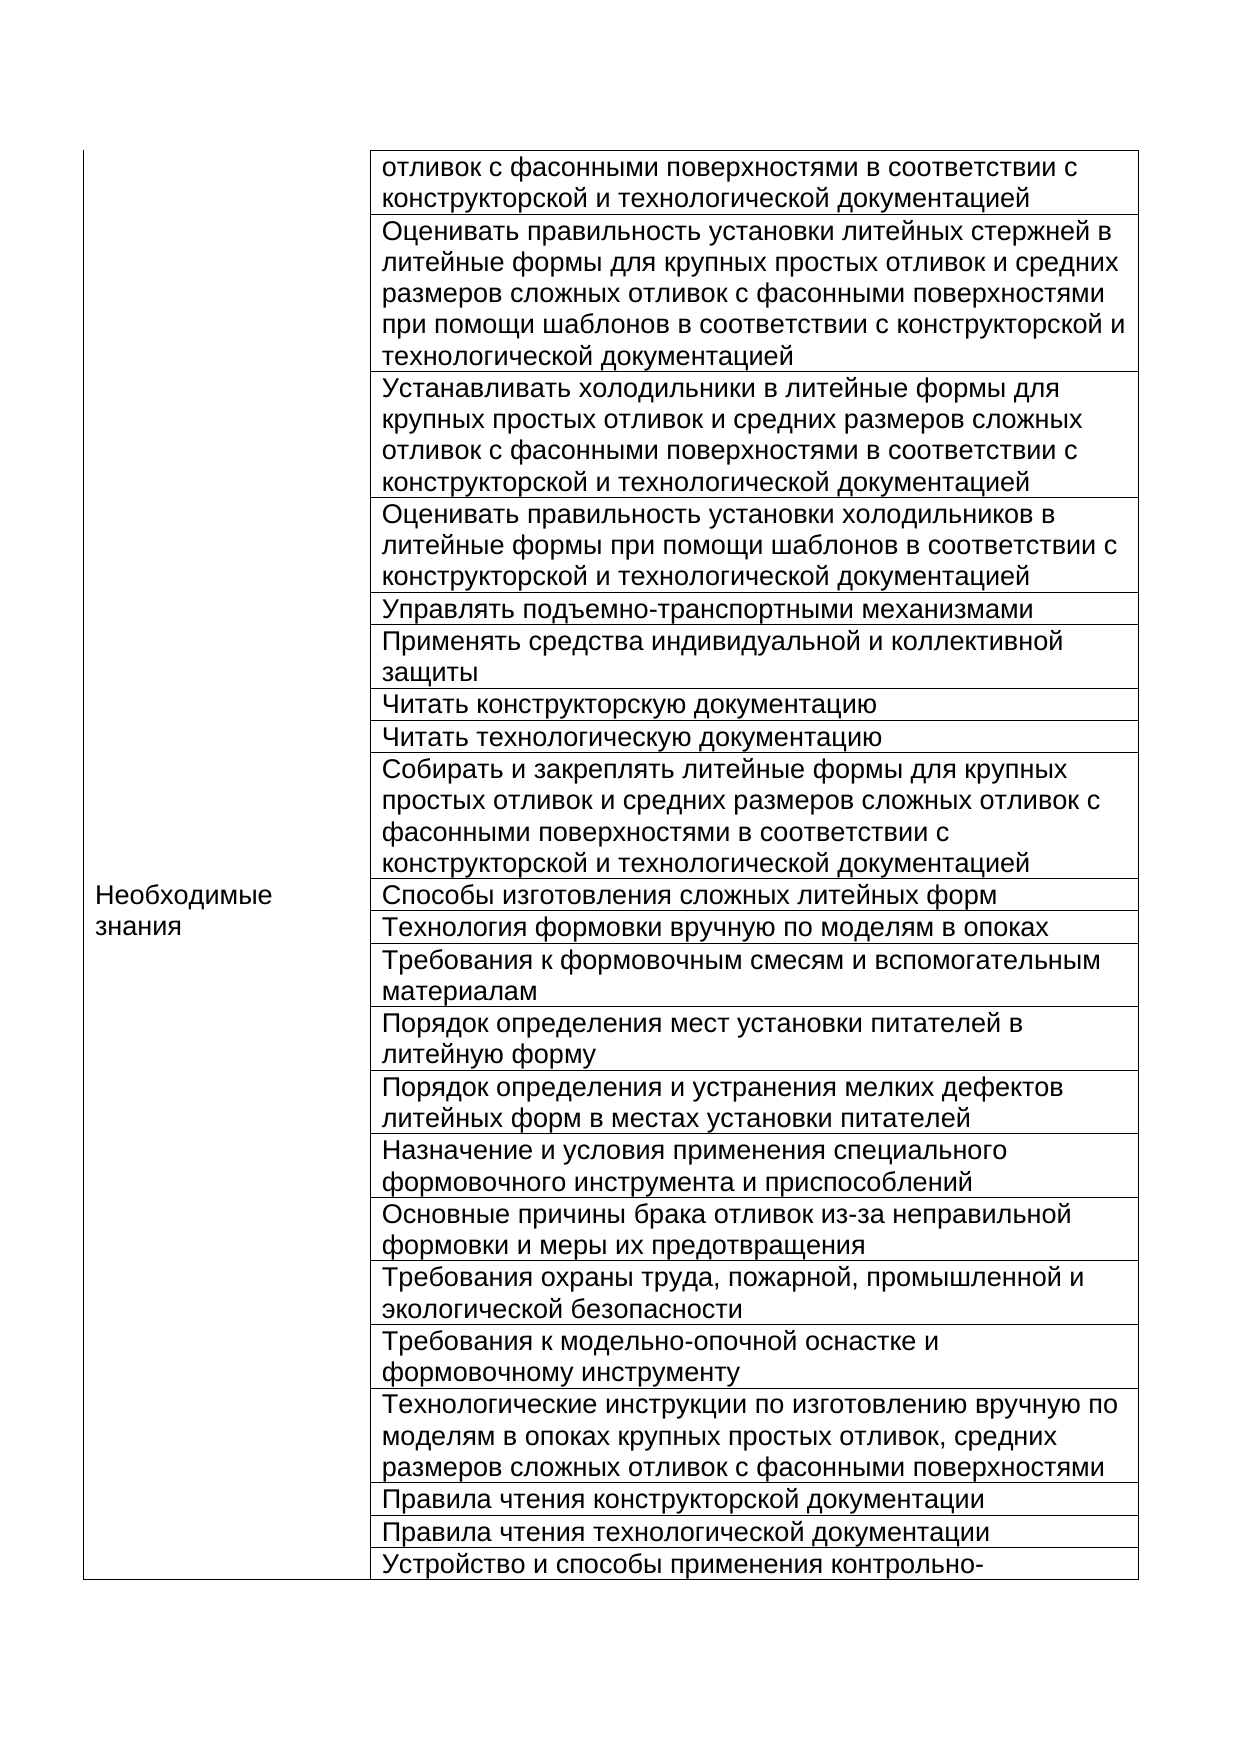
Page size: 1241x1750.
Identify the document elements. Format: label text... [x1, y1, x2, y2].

table_cell Технологические инструкции по изготовлению вручную по моделям в опоках крупных простых отливок, средних размеров сложных отливок с фасонными поверхностями [371, 1389, 1138, 1482]
table_cell Назначение и условия применения специального формовочного инструмента и приспособлений [371, 1134, 1138, 1197]
table_cell Оценивать правильность установки литейных стержней в литейные формы для крупных простых отливок и средних размеров сложных отливок с фасонными поверхностями при помощи шаблонов в соответствии с конструкторской и технологической документацией [371, 215, 1138, 371]
table_cell Требования к модельно-опочной оснастке и формовочному инструменту [371, 1325, 1138, 1387]
table_cell Основные причины брака отливок из-за неправильной формовки и меры их предотвращения [371, 1198, 1138, 1260]
table_cell Собирать и закреплять литейные формы для крупных простых отливок и средних размеров сложных отливок с фасонными поверхностями в соответствии с конструкторской и технологической документацией [371, 753, 1138, 878]
table_cell Читать технологическую документацию [371, 721, 1138, 752]
table_cell Необходимые знания [84, 878, 370, 1579]
table_cell Технология формовки вручную по моделям в опоках [371, 911, 1138, 943]
table_cell Управлять подъемно-транспортными механизмами [371, 593, 1138, 624]
table_cell Способы изготовления сложных литейных форм [371, 879, 1138, 910]
table_cell Применять средства индивидуальной и коллективной защиты [371, 625, 1138, 687]
table_cell Оценивать правильность установки холодильников в литейные формы при помощи шаблонов в соответствии с конструкторской и технологической документацией [371, 498, 1138, 592]
table_cell Требования охраны труда, пожарной, промышленной и экологической безопасности [371, 1261, 1138, 1324]
table_cell Правила чтения технологической документации [371, 1516, 1138, 1547]
table_cell Порядок определения мест установки питателей в литейную форму [371, 1007, 1138, 1070]
table_cell Порядок определения и устранения мелких дефектов литейных форм в местах установки питателей [371, 1071, 1138, 1133]
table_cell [371, 1548, 1138, 1579]
table_cell Читать конструкторскую документацию [371, 689, 1138, 720]
table_cell Устанавливать холодильники в литейные формы для крупных простых отливок и средних размеров сложных отливок с фасонными поверхностями в соответствии с конструкторской и технологической документацией [371, 372, 1138, 497]
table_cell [371, 151, 1138, 213]
table_cell Требования к формовочным смесям и вспомогательным материалам [371, 944, 1138, 1006]
table_cell Правила чтения конструкторской документации [371, 1483, 1138, 1514]
